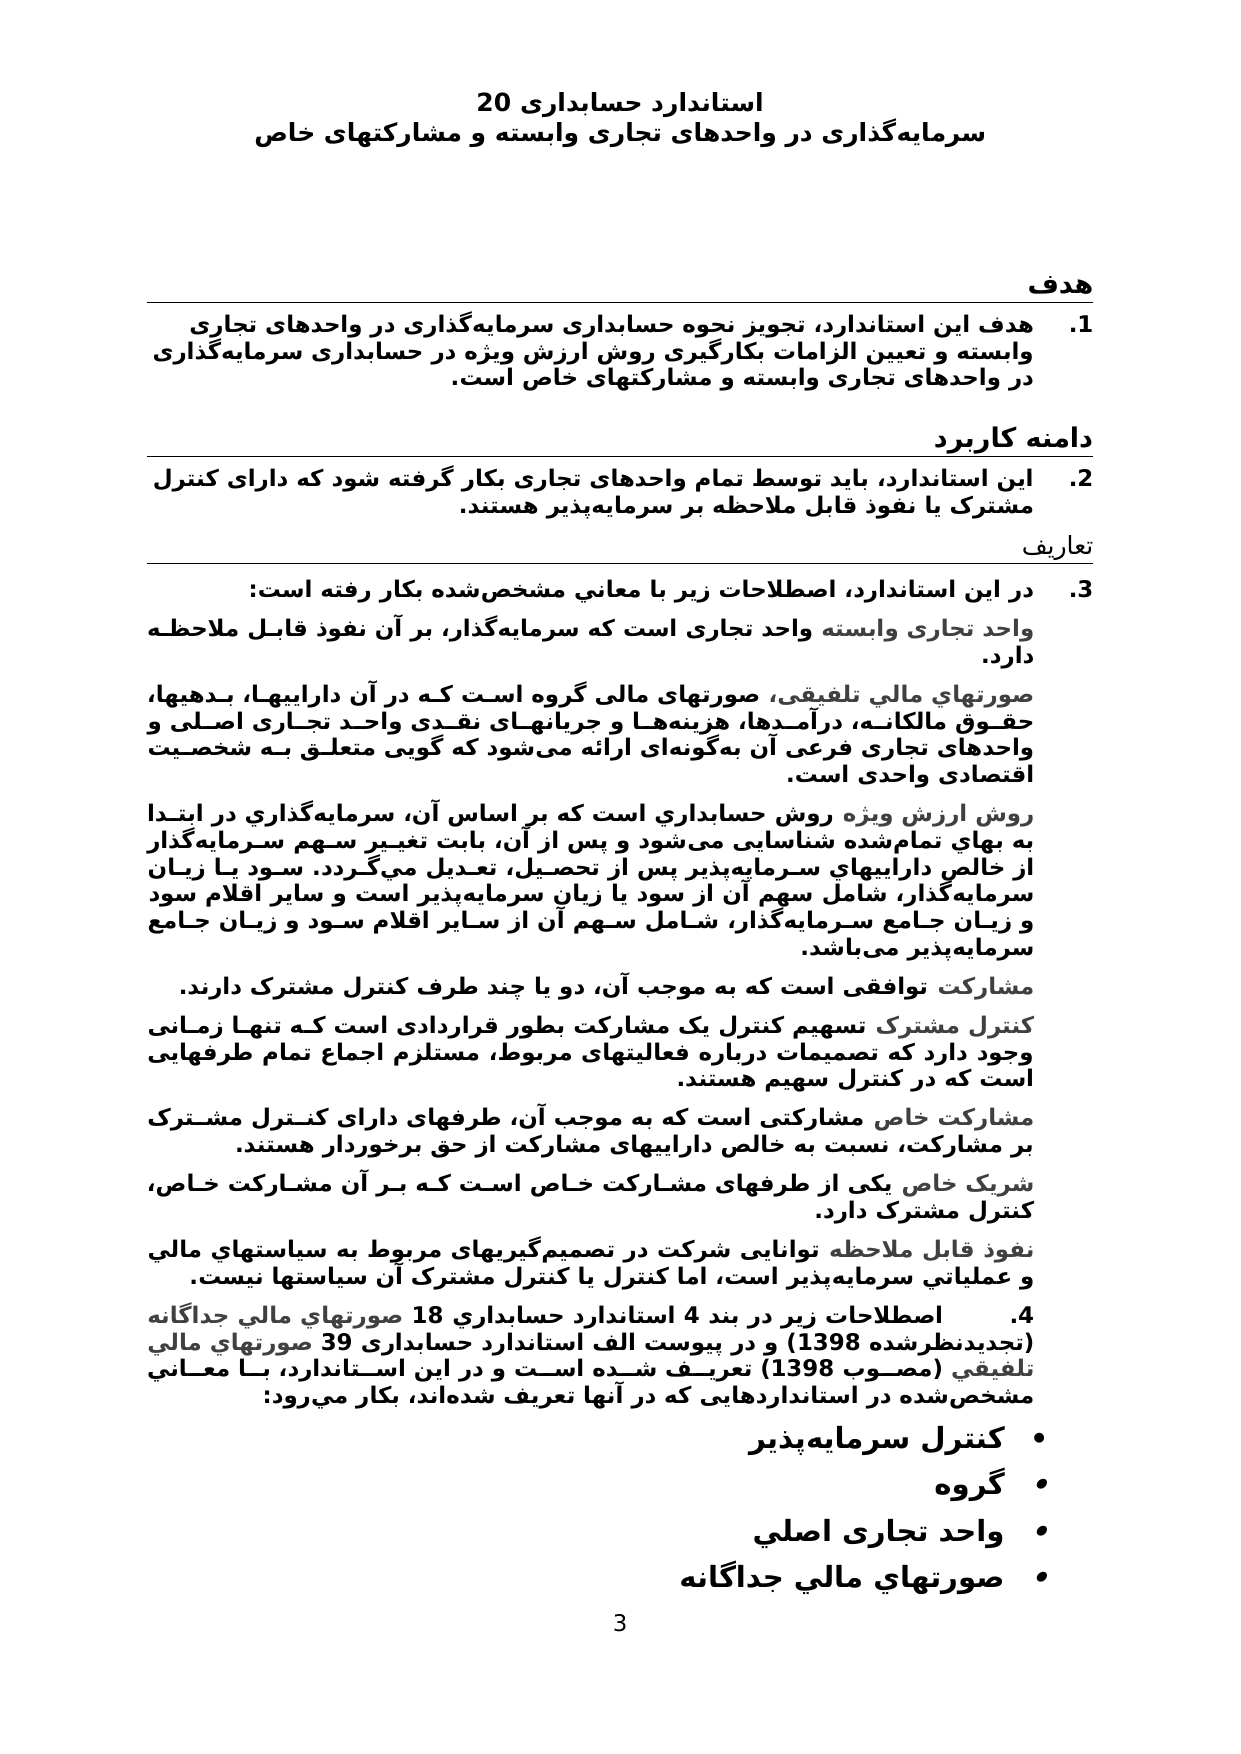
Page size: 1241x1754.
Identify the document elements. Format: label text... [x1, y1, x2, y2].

text واحد تجاری اصلي [147, 1514, 1034, 1548]
text 4. اصطلاحات زير در بند 4 استاندارد حسابداري 18 صورتهاي مالي جداگانه (تجدیدنظرشده 1398) و در پيوست الف استاندارد حسابداری 39 صورتهاي مالي تلفيقي (مصوب 1398) تعريف شده است و در اين استاندارد، با معاني مشخص‌شده در استانداردهايی که در آنها تعريف شده‌اند، بکار مي‌رود: [147, 1302, 1034, 1409]
text 3. در اين استاندارد، اصطلاحات زیر با معاني مشخص‌شده بکار رفته است: [147, 576, 1093, 603]
text 1. هدف این استاندارد، تجویز نحوه حسابداری سرمایه‌گذاری در واحدهای تجاری وابسته و تعیین الزامات بکارگیری روش ارزش ویژه در حسابداری سرمایه‌گذاری در واحدهای تجاری وابسته و مشارکتهای خاص است. [147, 311, 1093, 391]
subtitle تعاریف [147, 531, 1093, 563]
text روش ارزش ويژه روش حسابداري است که بر اساس آن، سرمايه‌گذاري در ابتدا به بهاي تمام‌شده شناسایی می‌شود و پس از آن، بابت تغيير سهم سرمايه‌گذار از خالص داراييهاي سرمايه‌پذير پس از تحصیل، تعديل مي‌گردد. سود یا زیان سرمايه‌گذار، شامل سهم آن از سود یا زیان سرمايه‌پذير است و سایر اقلام سود و زیان جامع سرمایه‌گذار، شامل سهم آن از سایر اقلام سود و زیان جامع سرمایه‌پذیر می‌باشد. [147, 800, 1034, 960]
text صورتهاي مالي تلفيقی، صورتهای مالی گروه است که در آن داراییها، بدهیها، حقوق مالکانه، درآمدها، هزینه‌ها و جریانهای نقدی واحد تجاری اصلی و واحدهای تجاری فرعی آن به‌گونه‌ای ارائه می‌شود که گویی متعلق به شخصیت‌ اقتصادی واحدی است. [147, 681, 1034, 788]
text دامنه کاربرد [147, 422, 1093, 456]
text کنترل سرمايه‌پذير [147, 1421, 1034, 1455]
text مشارکت توافقی است که به موجب آن، دو یا چند طرف کنترل مشترک دارند. [147, 973, 1034, 999]
text نفوذ قابل ملاحظه توانایی شرکت در تصميم‌گیریهای مربوط به سياستهاي مالي و عملياتي سرمايه‌پذير است، اما کنترل يا کنترل مشترک آن سياستها نیست. [147, 1236, 1034, 1289]
text واحد تجاری وابسته واحد تجاری است که سرمايه‌گذار، بر آن نفوذ قابل ملاحظه دارد. [147, 615, 1034, 669]
text شریک خاص یکی از طرفهای مشارکت خاص است که بر آن مشارکت خاص، کنترل مشترک دارد. [147, 1170, 1034, 1224]
text گروه [147, 1468, 1034, 1502]
text 2. این استاندارد، باید توسط تمام واحدهای تجاری بکار گرفته شود که دارای کنترل مشترک یا نفوذ قابل ملاحظه بر سرمایه‌پذیر هستند. [147, 466, 1093, 519]
text مشارکت خاص مشارکتی است که به موجب آن، طرفهای دارای کنترل مشترک بر مشارکت، نسبت به خالص داراییهای مشارکت از حق برخوردار هستند. [147, 1104, 1034, 1158]
text کنترل مشترک تسهیم کنترل یک مشارکت بطور قراردادی است که تنها زمانی وجود دارد که تصمیمات درباره فعالیتهای مربوط، مستلزم اجماع تمام طرفهایی است که در کنترل سهیم هستند. [147, 1012, 1034, 1092]
text هدف [147, 268, 1093, 302]
text صورتهاي مالي جداگانه [147, 1561, 1034, 1594]
